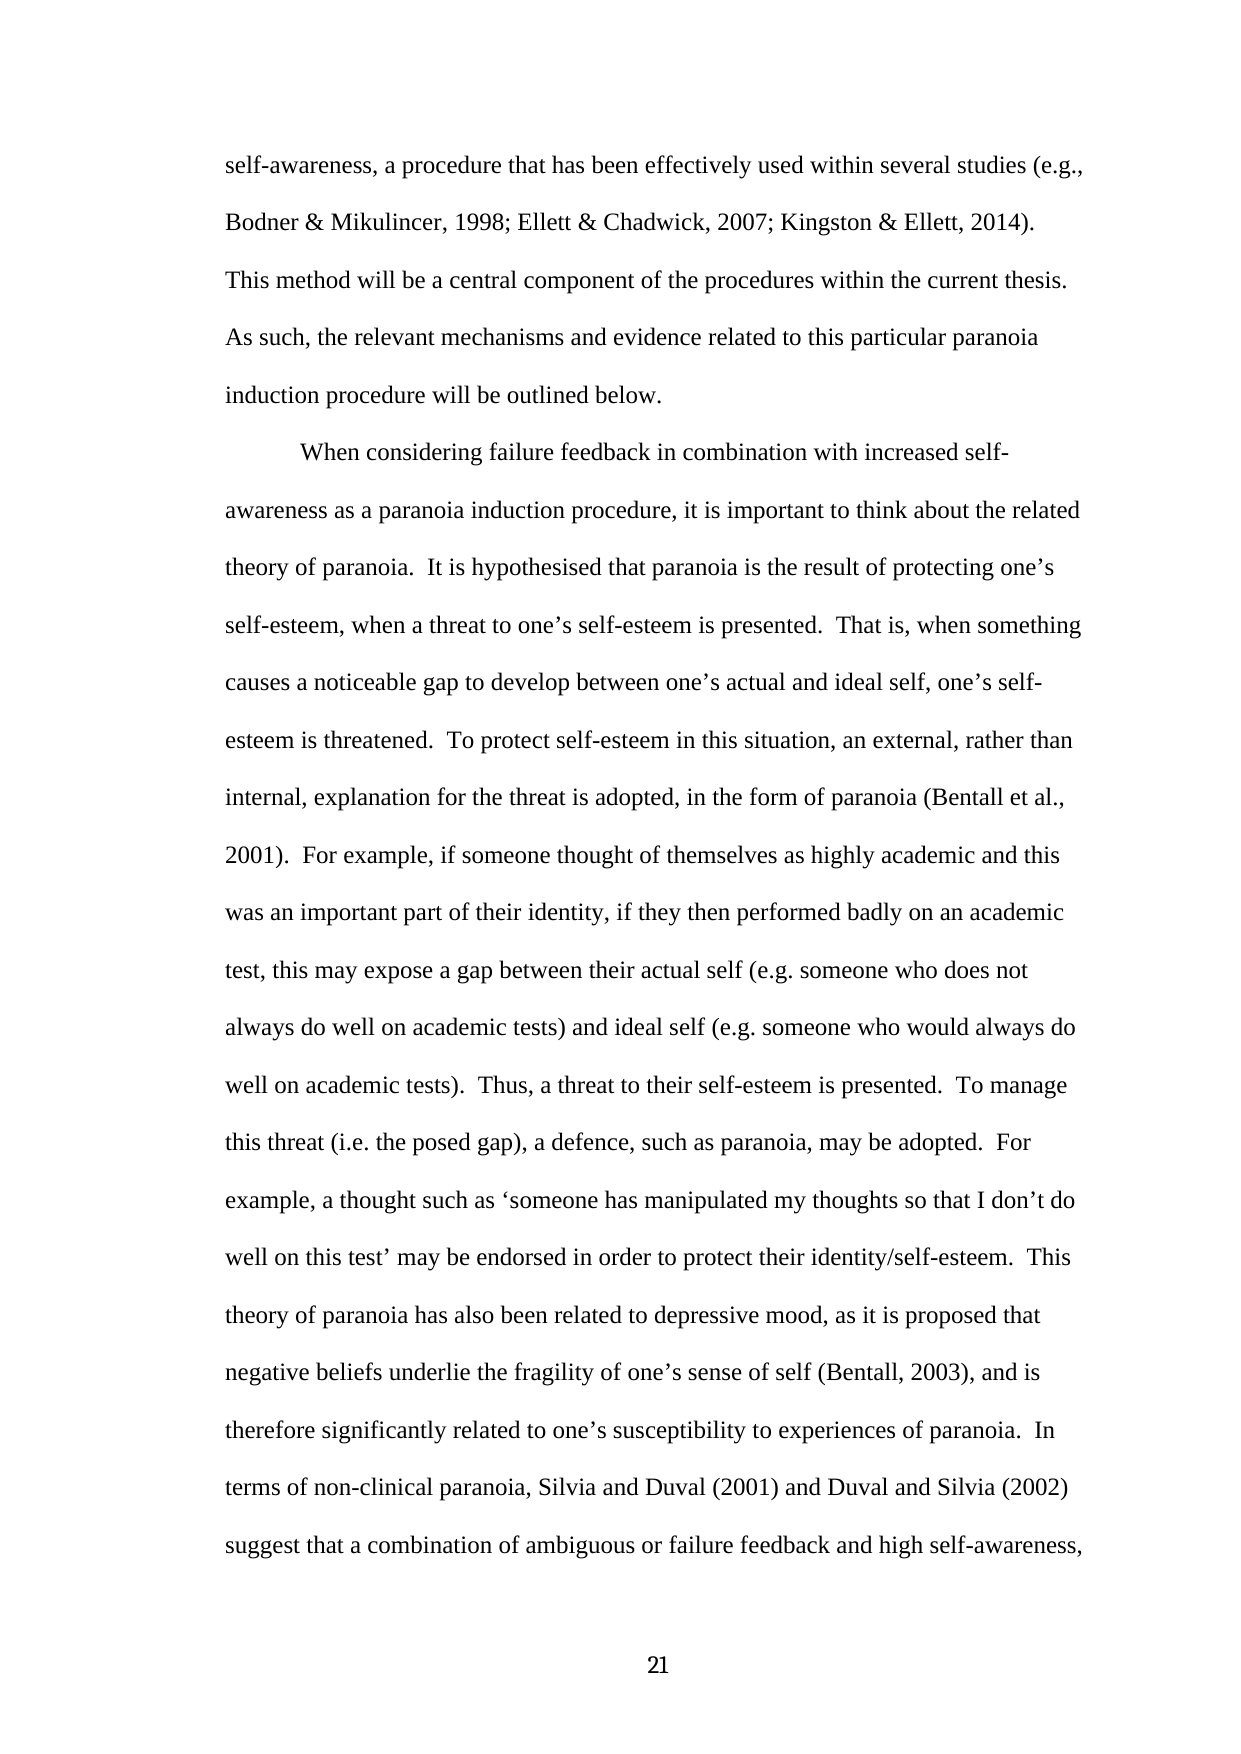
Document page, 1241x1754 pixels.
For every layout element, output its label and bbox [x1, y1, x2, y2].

text [225, 437, 1090, 1559]
text [225, 150, 1090, 409]
